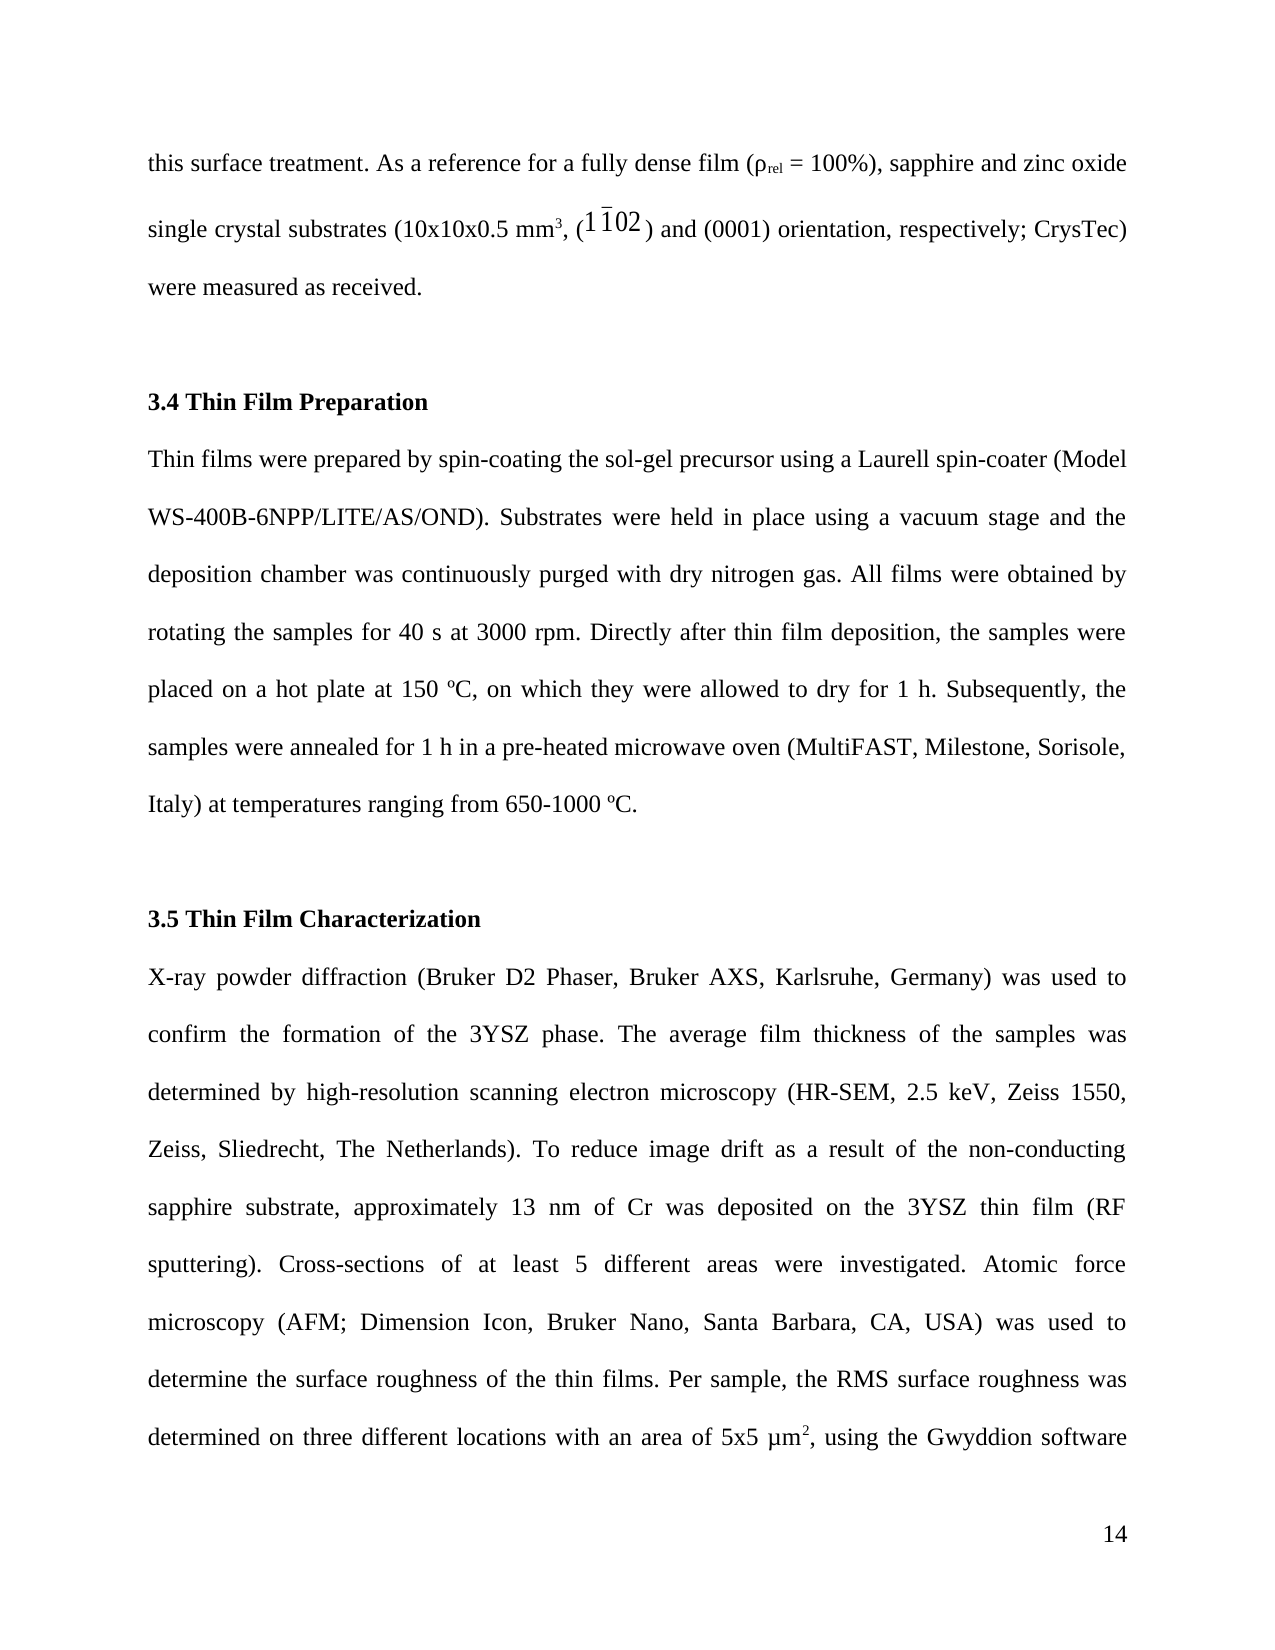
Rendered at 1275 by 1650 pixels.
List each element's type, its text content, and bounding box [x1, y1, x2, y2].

text Thin films were prepared by spin-coating the sol-gel precursor using a Laurell spin-coater (Model WS-400B-6NPP/LITE/AS/OND). Substrates were held in place using a vacuum stage and the deposition chamber was continuously purged with dry nitrogen gas. All films were obtained by rotating the samples for 40 s at 3000 rpm. Directly after thin film deposition, the samples were placed on a hot plate at 150 ºC, on which they were allowed to dry for 1 h. Subsequently, the samples were annealed for 1 h in a pre-heated microwave oven (MultiFAST, Milestone, Sorisole, Italy) at temperatures ranging from 650-1000 ºC. [148, 444, 1127, 818]
text 3.4 Thin Film Preparation [148, 387, 1127, 416]
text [148, 962, 1127, 1451]
text 3.5 Thin Film Characterization [148, 904, 1127, 933]
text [148, 148, 1127, 301]
